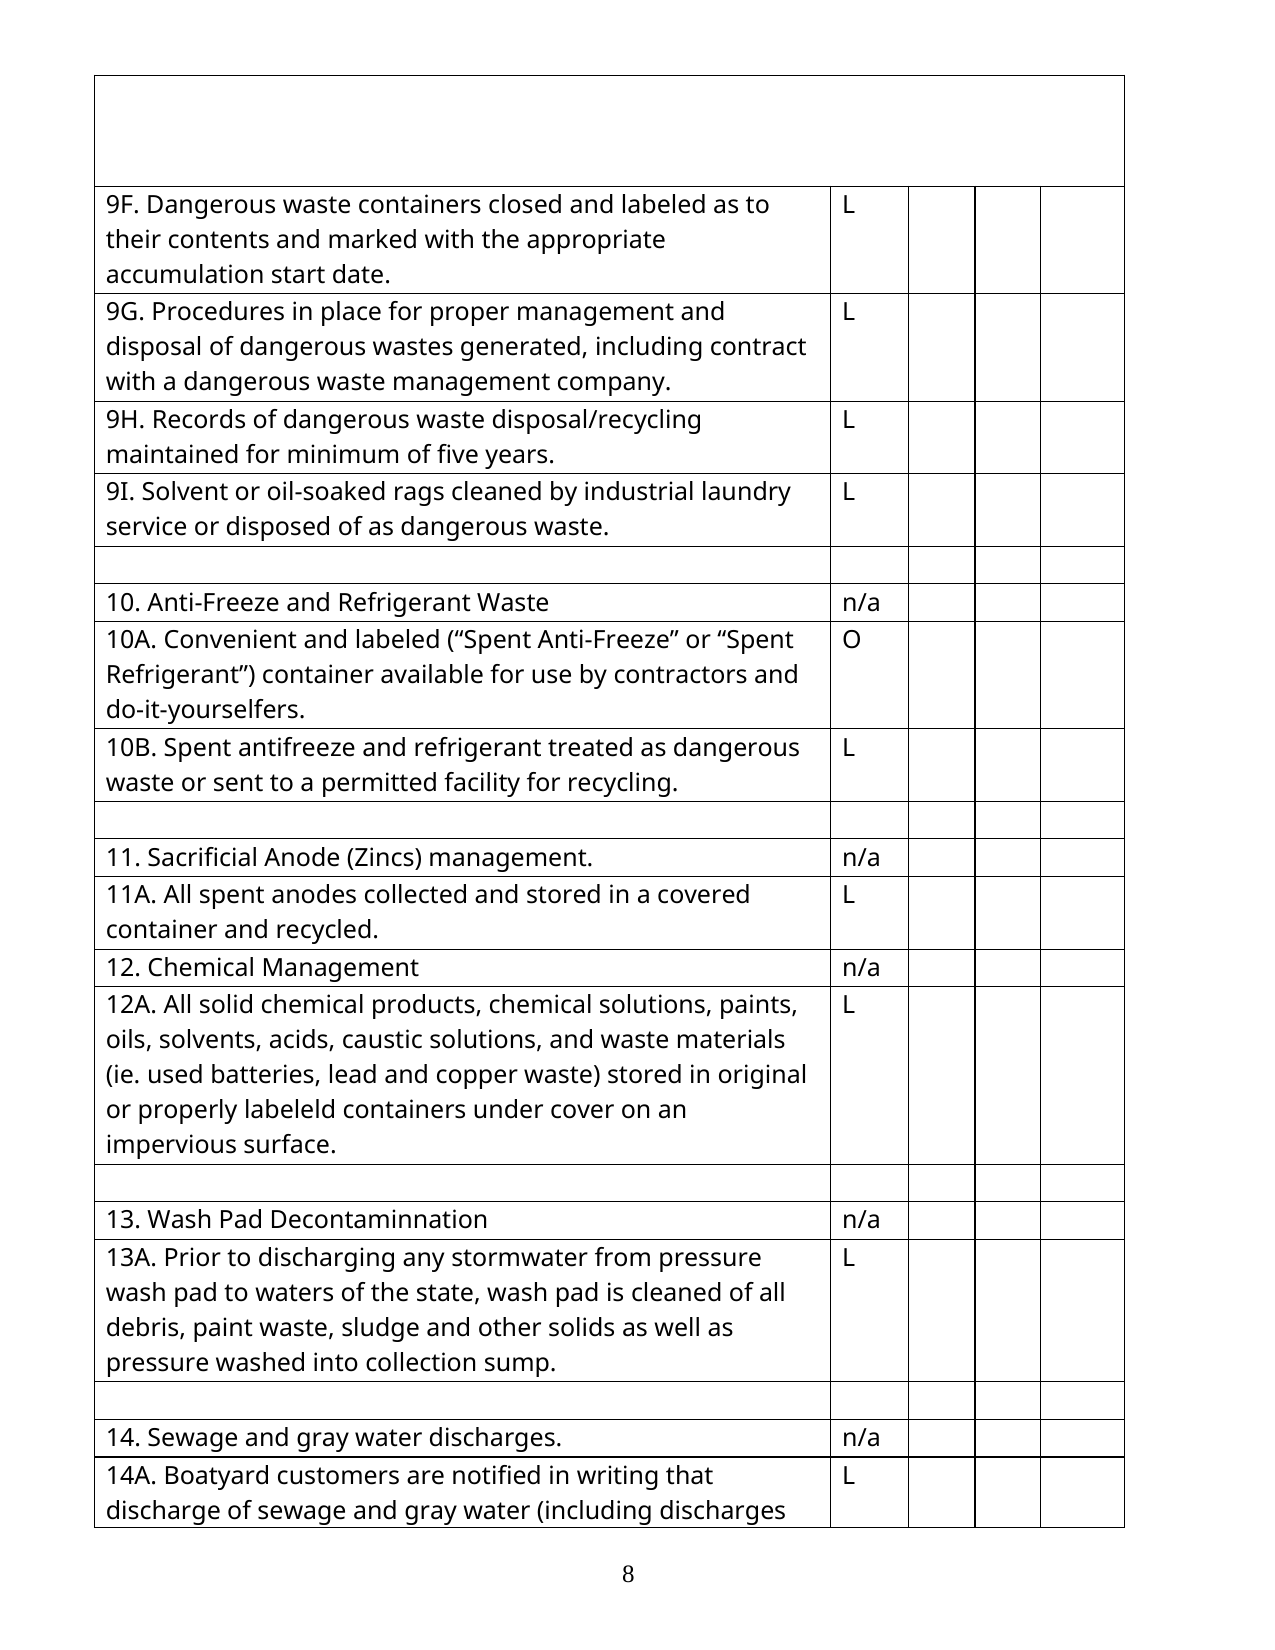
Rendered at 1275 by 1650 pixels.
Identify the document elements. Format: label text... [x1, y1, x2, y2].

table_cell n/a [831, 1420, 908, 1456]
table_cell [909, 950, 974, 986]
table_cell 13A. Prior to discharging any stormwater from pressure wash pad to waters of the state, wash pad is cleaned of all debris, paint waste, sludge and other solids as well as pressure washed into collection sump. [95, 1240, 830, 1381]
table_cell O [831, 622, 908, 728]
table_cell 10. Anti-Freeze and Refrigerant Waste [95, 584, 830, 621]
table_cell [976, 839, 1040, 876]
table_cell [909, 1458, 974, 1527]
table_cell [1041, 950, 1124, 986]
table_cell [1041, 622, 1124, 728]
table_cell n/a [831, 839, 908, 876]
table_cell [1041, 474, 1124, 546]
table_cell 9F. Dangerous waste containers closed and labeled as to their contents and marked with the appropriate accumulation start date. [95, 187, 830, 293]
table_cell [976, 402, 1040, 473]
table_cell [976, 474, 1040, 546]
table_cell [976, 584, 1040, 621]
table_cell L [831, 1458, 908, 1527]
table_cell [976, 187, 1040, 293]
table_cell L [831, 294, 908, 401]
table_cell 13. Wash Pad Decontaminnation [95, 1202, 830, 1239]
table_cell [95, 547, 830, 583]
table_cell 9I. Solvent or oil-soaked rags cleaned by industrial laundry service or disposed of as dangerous waste. [95, 474, 830, 546]
table_cell L [831, 1240, 908, 1381]
table_cell [976, 547, 1040, 583]
table_cell [909, 987, 974, 1163]
table_cell [976, 1382, 1040, 1419]
table_cell n/a [831, 584, 908, 621]
table_cell [1041, 802, 1124, 838]
table_cell [976, 802, 1040, 838]
table_cell [95, 1165, 830, 1201]
table_cell L [831, 987, 908, 1163]
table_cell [95, 76, 1124, 186]
table_cell 9G. Procedures in place for proper management and disposal of dangerous wastes generated, including contract with a dangerous waste management company. [95, 294, 830, 401]
table_cell [1041, 584, 1124, 621]
table_cell [909, 877, 974, 948]
table_cell [1041, 877, 1124, 948]
table_cell [909, 187, 974, 293]
table_cell [909, 839, 974, 876]
table_cell L [831, 877, 908, 948]
table_cell L [831, 187, 908, 293]
table_cell n/a [831, 950, 908, 986]
table_cell [1041, 839, 1124, 876]
table_cell [831, 1382, 908, 1419]
table_cell [909, 294, 974, 401]
table_cell [1041, 1202, 1124, 1239]
table_cell [1041, 987, 1124, 1163]
table_cell 11A. All spent anodes collected and stored in a covered container and recycled. [95, 877, 830, 948]
table_cell [976, 1240, 1040, 1381]
table_cell [831, 1165, 908, 1201]
table_cell [976, 622, 1040, 728]
table_cell [95, 802, 830, 838]
table_cell [1041, 187, 1124, 293]
table_cell [1041, 294, 1124, 401]
table_cell [976, 877, 1040, 948]
table_cell [976, 987, 1040, 1163]
table_cell [909, 729, 974, 801]
table_cell 9H. Records of dangerous waste disposal/recycling maintained for minimum of five years. [95, 402, 830, 473]
table_cell [831, 547, 908, 583]
table_cell [976, 294, 1040, 401]
table_cell [909, 1202, 974, 1239]
table_cell [1041, 1240, 1124, 1381]
table_cell [976, 1420, 1040, 1456]
table_cell [909, 1165, 974, 1201]
table_cell L [831, 729, 908, 801]
table_cell 12A. All solid chemical products, chemical solutions, paints, oils, solvents, acids, caustic solutions, and waste materials (ie. used batteries, lead and copper waste) stored in original or properly labeleld containers under cover on an impervious surface. [95, 987, 830, 1163]
table_cell [976, 1202, 1040, 1239]
table_cell [1041, 402, 1124, 473]
table_cell [1041, 547, 1124, 583]
table_cell [1041, 729, 1124, 801]
table_cell 10B. Spent antifreeze and refrigerant treated as dangerous waste or sent to a permitted facility for recycling. [95, 729, 830, 801]
table_cell [1041, 1165, 1124, 1201]
table_cell [1041, 1420, 1124, 1456]
table_cell [909, 584, 974, 621]
table_cell [831, 802, 908, 838]
table_cell [909, 402, 974, 473]
table_cell 11. Sacrificial Anode (Zincs) management. [95, 839, 830, 876]
table_cell [909, 1420, 974, 1456]
table_cell [95, 1382, 830, 1419]
table_cell [976, 950, 1040, 986]
table_cell [909, 802, 974, 838]
table_cell [909, 1240, 974, 1381]
table_cell n/a [831, 1202, 908, 1239]
table_cell [976, 729, 1040, 801]
table_cell L [831, 474, 908, 546]
table_cell 10A. Convenient and labeled (“Spent Anti-Freeze” or “Spent Refrigerant”) container available for use by contractors and do-it-yourselfers. [95, 622, 830, 728]
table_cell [95, 1458, 830, 1527]
table_cell 12. Chemical Management [95, 950, 830, 986]
table_cell [909, 622, 974, 728]
table_cell [909, 547, 974, 583]
table_cell [976, 1458, 1040, 1527]
table_cell [1041, 1382, 1124, 1419]
table_cell [1041, 1458, 1124, 1527]
table_cell 14. Sewage and gray water discharges. [95, 1420, 830, 1456]
table_cell L [831, 402, 908, 473]
table_cell [909, 1382, 974, 1419]
table_cell [909, 474, 974, 546]
table_cell [976, 1165, 1040, 1201]
